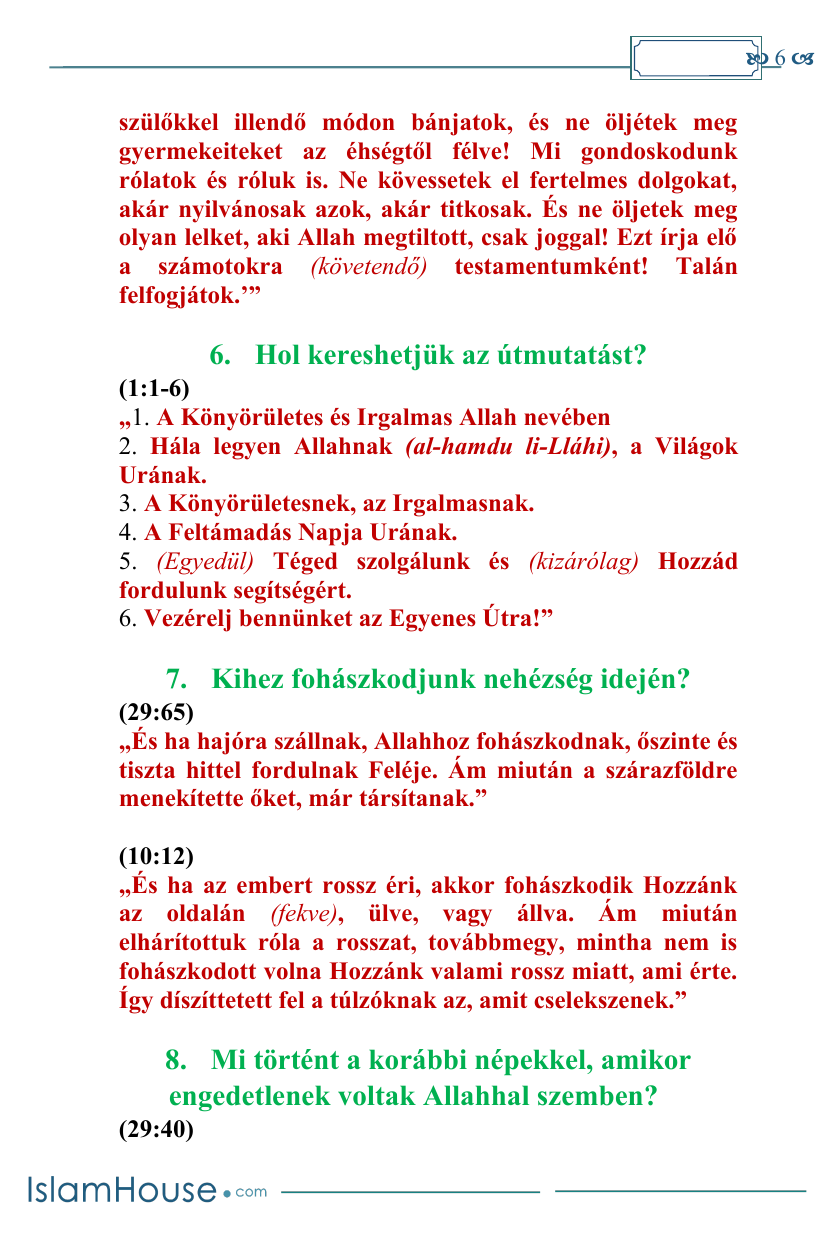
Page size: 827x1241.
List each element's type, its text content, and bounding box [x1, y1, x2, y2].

list (29:40) [119, 1114, 738, 1143]
text 4. A Feltámadás Napja Urának. [119, 517, 738, 546]
list Mi történt a korábbi népekkel, amikor engedetlenek voltak Allahhal szemben? [89, 1042, 738, 1112]
text 3. A Könyörületesnek, az Irgalmasnak. [119, 488, 738, 517]
picture [20, 1171, 541, 1209]
list (10:12) [119, 841, 738, 870]
text 5. (Egyedül) Téged szolgálunk és (kizárólag) Hozzád fordulunk segítségért. [119, 546, 738, 603]
list (29:65) [119, 697, 738, 726]
text „1. A Könyörületes és Irgalmas Allah nevében [119, 402, 738, 431]
list Kihez fohászkodjunk nehézség idején? [89, 661, 738, 694]
text 6. Vezérelj bennünket az Egyenes Útra!” [119, 603, 738, 632]
list „És ha az embert rossz éri, akkor fohászkodik Hozzánk az oldalán (fekve), ülve, vagy állva. Ám miután elhárítottuk róla a rosszat, továbbmegy, mintha nem is fohászkodott volna Hozzánk valami rossz miatt, ami érte. Így díszíttetett fel a túlzóknak az, amit cselekszenek.” [119, 870, 738, 1013]
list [119, 107, 738, 309]
list (1:1-6) [119, 373, 738, 402]
list „És ha hajóra szállnak, Allahhoz fohászkodnak, őszinte és tiszta hittel fordulnak Feléje. Ám miután a szárazföldre menekítette őket, már társítanak.” [119, 726, 738, 812]
text 2. Hála legyen Allahnak (al-hamdu li-Lláhi), a Világok Urának. [119, 431, 738, 488]
list Hol kereshetjük az útmutatást? [89, 337, 738, 371]
picture [548, 1170, 807, 1208]
